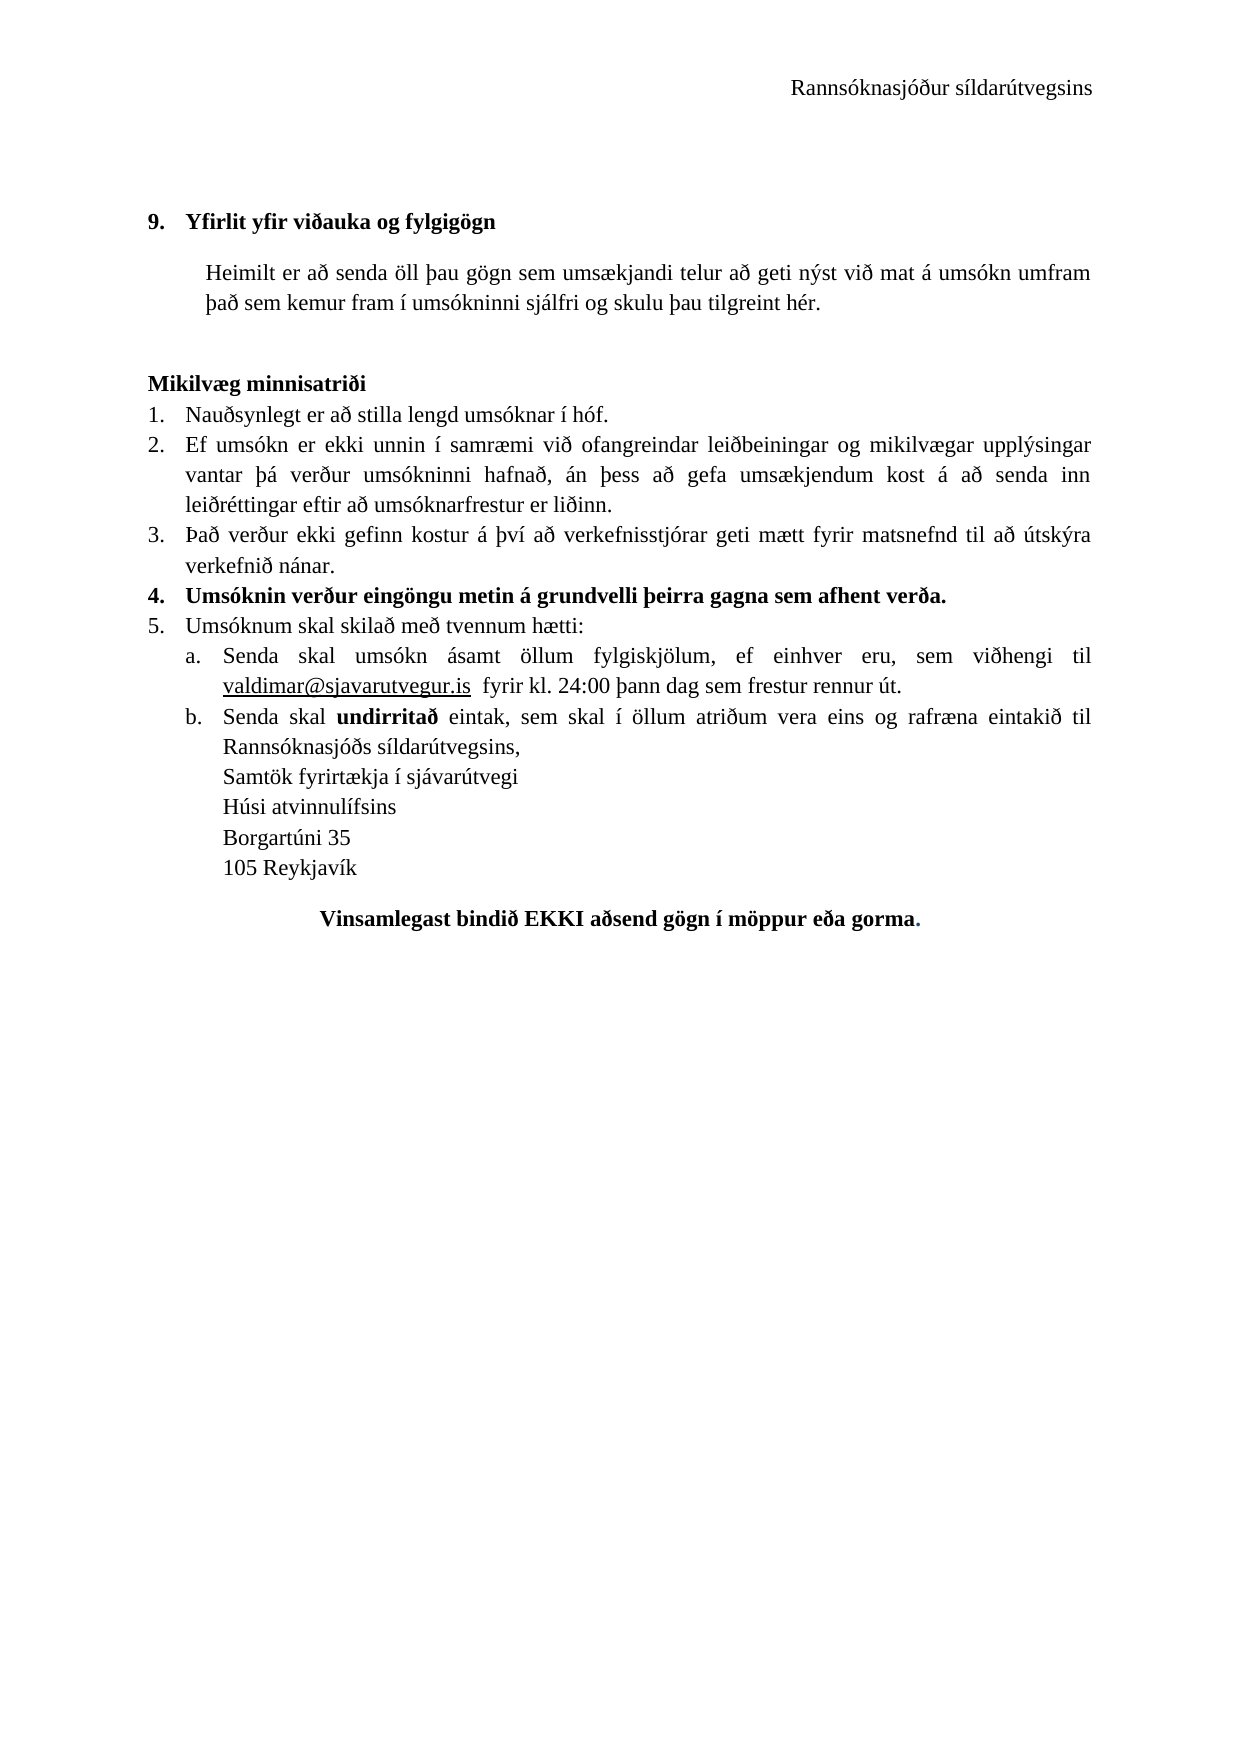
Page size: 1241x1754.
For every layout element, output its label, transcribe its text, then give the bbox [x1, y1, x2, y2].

list Það verður ekki gefinn kostur á því að verkefnisstjórar geti mætt fyrir matsnefnd til að útskýra verkefnið nánar. [148, 522, 1093, 578]
list Mikilvæg minnisatriði [148, 371, 1093, 397]
text Vinsamlegast bindið EKKI aðsend gögn í möppur eða gorma. [148, 905, 1093, 931]
list Borgartúni 35 [223, 824, 1093, 850]
list Húsi atvinnulífsins [223, 793, 1093, 820]
list Ef umsókn er ekki unnin í samræmi við ofangreindar leiðbeiningar og mikilvægar upplýsingar vantar þá verður umsókninni hafnað, án þess að gefa umsækjendum kost á að senda inn leiðréttingar eftir að umsóknarfrestur er liðinn. [148, 431, 1093, 518]
list Samtök fyrirtækja í sjávarútvegi [223, 763, 1093, 789]
list Senda skal undirritað eintak, sem skal í öllum atriðum vera eins og rafræna eintakið til Rannsóknasjóðs síldarútvegsins, [185, 703, 1093, 759]
list 105 Reykjavík [223, 854, 1093, 880]
list Umsóknum skal skilað með tvennum hætti: [148, 612, 1093, 638]
list Umsóknin verður eingöngu metin á grundvelli þeirra gagna sem afhent verða. [148, 582, 1093, 608]
text Heimilt er að senda öll þau gögn sem umsækjandi telur að geti nýst við mat á umsókn umfram það sem kemur fram í umsókninni sjálfri og skulu þau tilgreint hér. [205, 259, 1093, 316]
list Senda skal umsókn ásamt öllum fylgiskjölum, ef einhver eru, sem viðhengi til valdimar@sjavarutvegur.is fyrir kl. 24:00 þann dag sem frestur rennur út. [185, 642, 1093, 699]
list Yfirlit yfir viðauka og fylgigögn [148, 208, 1093, 234]
list Nauðsynlegt er að stilla lengd umsóknar í hóf. [148, 401, 1093, 427]
